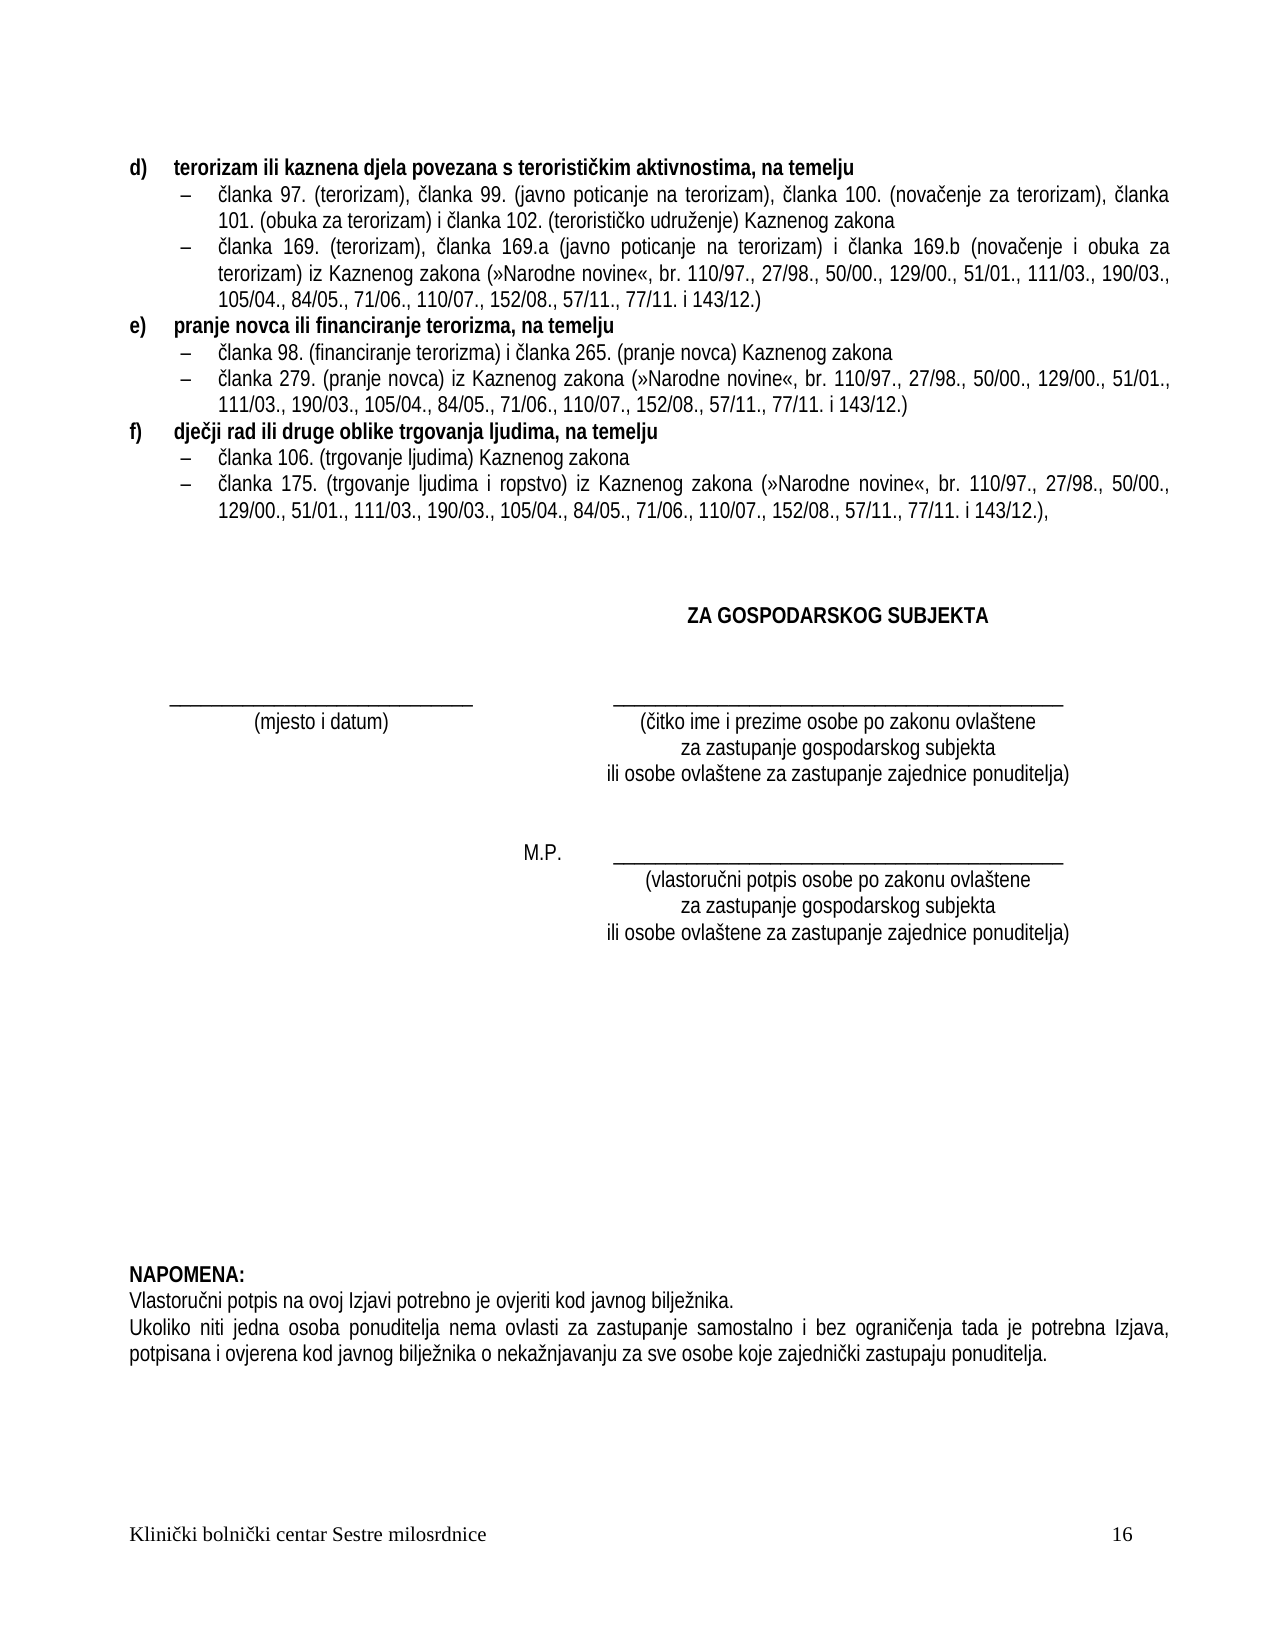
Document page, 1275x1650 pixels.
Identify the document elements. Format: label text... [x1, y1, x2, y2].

text ili osobe ovlaštene za zastupanje zajednice ponuditelja) [129, 760, 1211, 787]
list pranje novca ili financiranje terorizma, na temelju [129, 312, 1171, 339]
list članka 106. (trgovanje ljudima) Kaznenog zakona [180, 444, 1171, 470]
text ili osobe ovlaštene za zastupanje zajednice ponuditelja) [129, 918, 1211, 945]
text (mjesto i datum) (čitko ime i prezime osobe po zakonu ovlaštene [129, 708, 1211, 734]
list članka 175. (trgovanje ljudima i ropstvo) iz Kaznenog zakona (»Narodne novine«, br. 110/97., 27/98., 50/00., 129/00., 51/01., 111/03., 190/03., 105/04., 84/05., 71/06., 110/07., 152/08., 57/11., 77/11. i 143/12.), [180, 470, 1171, 523]
list dječji rad ili druge oblike trgovanja ljudima, na temelju [129, 418, 1171, 444]
text _____________________________ ___________________________________________ [129, 681, 1211, 708]
text Vlastoručni potpis na ovoj Izjavi potrebno je ovjeriti kod javnog bilježnika. [129, 1287, 1171, 1314]
text (vlastoručni potpis osobe po zakonu ovlaštene [129, 866, 1211, 892]
list članka 97. (terorizam), članka 99. (javno poticanje na terorizam), članka 100. (novačenje za terorizam), članka 101. (obuka za terorizam) i članka 102. (terorističko udruženje) Kaznenog zakona [180, 181, 1171, 233]
list članka 169. (terorizam), članka 169.a (javno poticanje na terorizam) i članka 169.b (novačenje i obuka za terorizam) iz Kaznenog zakona (»Narodne novine«, br. 110/97., 27/98., 50/00., 129/00., 51/01., 111/03., 190/03., 105/04., 84/05., 71/06., 110/07., 152/08., 57/11., 77/11. i 143/12.) [180, 233, 1171, 312]
text za zastupanje gospodarskog subjekta [129, 734, 1211, 760]
text za zastupanje gospodarskog subjekta [129, 892, 1211, 918]
list terorizam ili kaznena djela povezana s terorističkim aktivnostima, na temelju [129, 154, 1171, 181]
text M.P. ___________________________________________ [129, 839, 1211, 866]
text ZA GOSPODARSKOG SUBJEKTA [129, 602, 1211, 628]
list članka 279. (pranje novca) iz Kaznenog zakona (»Narodne novine«, br. 110/97., 27/98., 50/00., 129/00., 51/01., 111/03., 190/03., 105/04., 84/05., 71/06., 110/07., 152/08., 57/11., 77/11. i 143/12.) [180, 365, 1171, 418]
text Ukoliko niti jedna osoba ponuditelja nema ovlasti za zastupanje samostalno i bez ograničenja tada je potrebna Izjava, potpisana i ovjerena kod javnog bilježnika o nekažnjavanju za sve osobe koje zajednički zastupaju ponuditelja. [129, 1314, 1171, 1366]
text NAPOMENA: [129, 1261, 1171, 1287]
list članka 98. (financiranje terorizma) i članka 265. (pranje novca) Kaznenog zakona [180, 339, 1171, 365]
